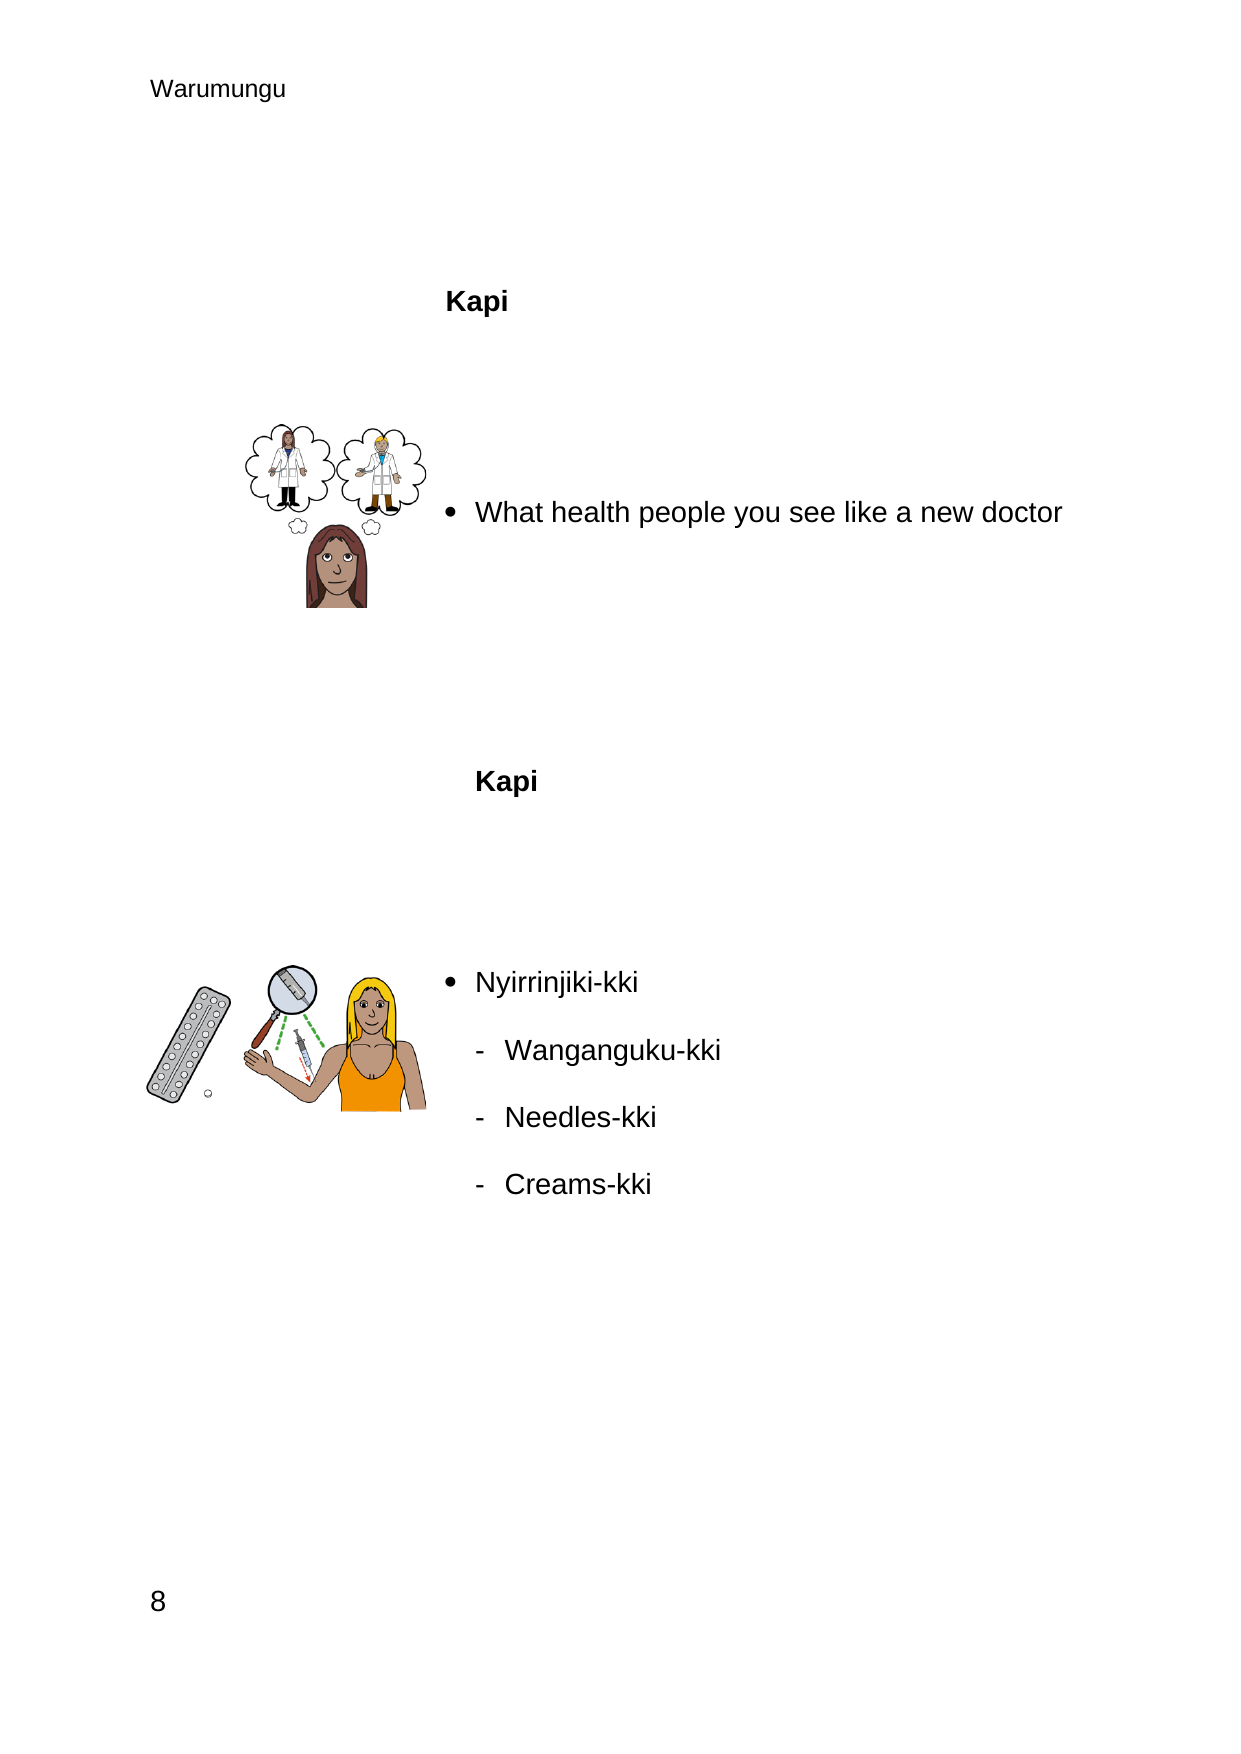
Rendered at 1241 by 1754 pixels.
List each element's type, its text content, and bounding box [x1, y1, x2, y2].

list Wanganguku-kki [475, 1033, 1090, 1066]
list Creams-kki [475, 1167, 1090, 1200]
list Nyirrinjiki-kki [445, 965, 1090, 999]
picture [137, 977, 231, 1109]
list What health people you see like a new doctor [445, 495, 1090, 529]
picture [243, 965, 427, 1112]
subtitle Kapi [445, 284, 1090, 318]
picture [243, 424, 427, 608]
list Needles-kki [475, 1100, 1090, 1133]
text Kapi [475, 764, 1090, 797]
